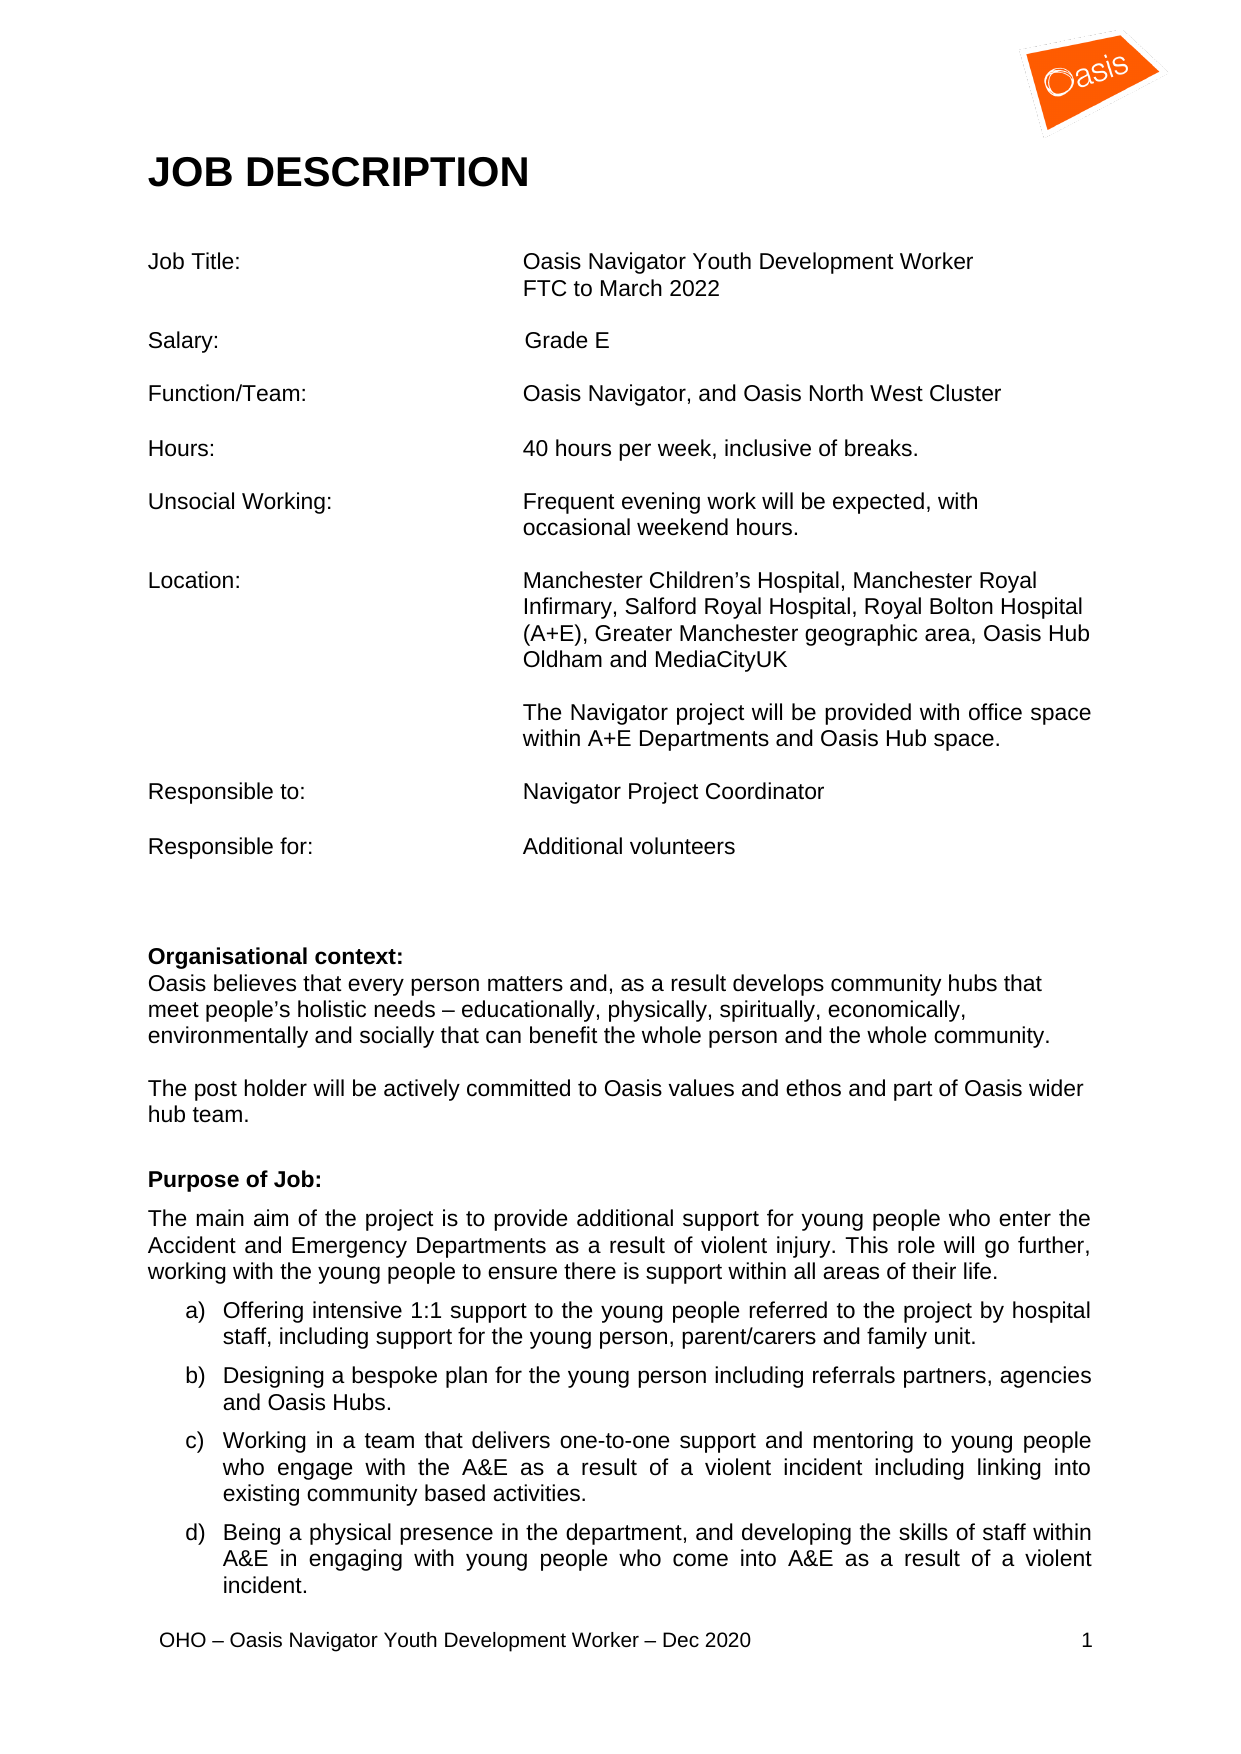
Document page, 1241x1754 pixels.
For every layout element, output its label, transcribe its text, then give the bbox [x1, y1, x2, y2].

text Hours: 40 hours per week, inclusive of breaks. [148, 435, 1092, 462]
list Designing a bespoke plan for the young person including referrals partners, agencies and Oasis Hubs. [185, 1362, 1092, 1415]
list Being a physical presence in the department, and developing the skills of staff within A&E in engaging with young people who come into A&E as a result of a violent incident. [185, 1519, 1092, 1598]
title Job Title: Oasis Navigator Youth Development Worker [148, 248, 1092, 275]
text esponsible to: Navigator Project Coordinator [148, 778, 1092, 804]
subtitle Purpose of Job: [148, 1166, 1092, 1193]
text Organisational context: [148, 943, 1092, 969]
title FTC to March 2022 [148, 275, 1092, 301]
text Location: Manchester Children’s Hospital, Manchester Royal Infirmary, Salford Royal Hospital, Royal Bolton Hospital (A+E), Greater Manchester geographic area, Oasis Hub Oldham and MediaCityUK [148, 567, 1092, 672]
list Working in a team that delivers one-to-one support and mentoring to young people who engage with the A&E as a result of a violent incident including linking into existing community based activities. [185, 1427, 1092, 1506]
picture [1019, 30, 1169, 138]
text esponsible for: Additional volunteers [148, 833, 1092, 859]
text Function/Team: Oasis Navigator, and Oasis North West Cluster [148, 380, 1092, 406]
list Offering intensive 1:1 support to the young people referred to the project by hospital staff, including support for the young person, parent/carers and family unit. [185, 1297, 1092, 1349]
title Salary: Grade E [148, 327, 1092, 354]
text Unsocial Working: Frequent evening work will be expected, with occasional weekend hours. [148, 488, 1092, 541]
text The post holder will be actively committed to Oasis values and ethos and part of Oasis wider hub team. [148, 1075, 1092, 1128]
text Oasis believes that every person matters and, as a result develops community hubs that meet people’s holistic needs – educationally, physically, spiritually, economically, environmentally and socially that can benefit the whole person and the whole community. [148, 969, 1092, 1048]
title JOB DESCIPTION [148, 148, 1092, 196]
text The Navigator project will be provided with office space within A+E Departments and Oasis Hub space. [523, 699, 1092, 751]
text The main aim of the project is to provide additional support for young people who enter the Accident and Emergency Departments as a result of violent injury. This role will go further, working with the young people to ensure there is support within all areas of their life. [148, 1205, 1092, 1284]
